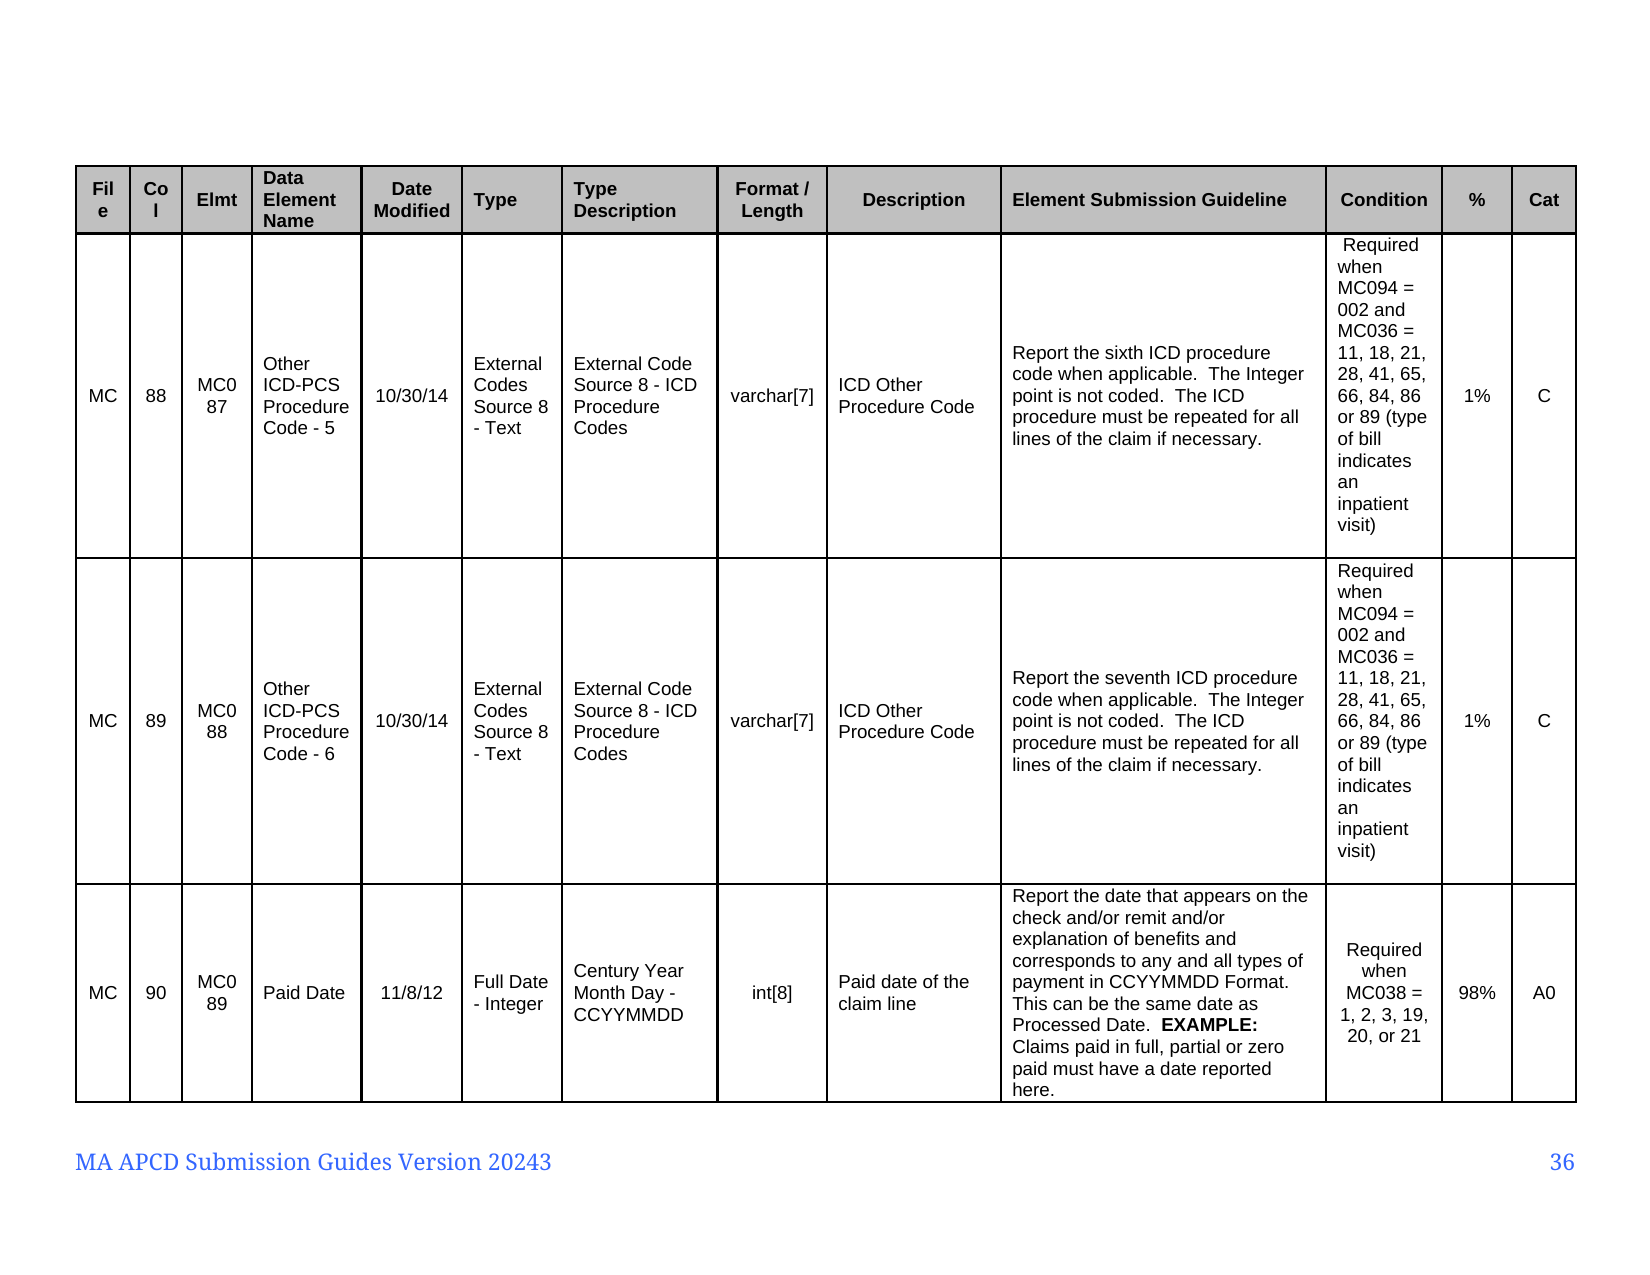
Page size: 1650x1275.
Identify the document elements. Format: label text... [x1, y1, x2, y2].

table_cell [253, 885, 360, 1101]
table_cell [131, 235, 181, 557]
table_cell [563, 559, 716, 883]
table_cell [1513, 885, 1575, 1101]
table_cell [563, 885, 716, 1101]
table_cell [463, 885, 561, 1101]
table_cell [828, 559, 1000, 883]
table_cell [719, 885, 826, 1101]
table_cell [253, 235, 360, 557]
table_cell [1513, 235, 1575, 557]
table_header Elmt [183, 167, 251, 232]
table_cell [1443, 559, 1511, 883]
table_header Description [828, 167, 1000, 232]
table_header Type Description [563, 167, 716, 232]
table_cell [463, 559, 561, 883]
table_header Condition [1327, 167, 1441, 232]
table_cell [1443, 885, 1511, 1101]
table_header Col [131, 167, 181, 232]
table_header Element Submission Guideline [1002, 167, 1325, 232]
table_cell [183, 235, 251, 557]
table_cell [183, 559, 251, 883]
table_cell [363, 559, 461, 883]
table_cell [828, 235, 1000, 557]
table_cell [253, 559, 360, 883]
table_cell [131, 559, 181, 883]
table_header Date Modified [363, 167, 461, 232]
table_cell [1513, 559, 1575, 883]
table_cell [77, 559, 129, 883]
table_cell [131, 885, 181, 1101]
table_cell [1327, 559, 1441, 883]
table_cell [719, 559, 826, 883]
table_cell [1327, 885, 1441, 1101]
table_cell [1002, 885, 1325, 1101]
table_header % [1443, 167, 1511, 232]
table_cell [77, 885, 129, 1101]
table_header Cat [1513, 167, 1575, 232]
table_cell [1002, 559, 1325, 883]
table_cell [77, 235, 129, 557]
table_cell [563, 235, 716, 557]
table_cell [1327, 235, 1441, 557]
table_header Type [463, 167, 561, 232]
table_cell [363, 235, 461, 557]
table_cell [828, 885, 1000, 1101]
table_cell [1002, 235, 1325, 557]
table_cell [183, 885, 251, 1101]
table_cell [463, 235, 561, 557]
table_header Format / Length [719, 167, 826, 232]
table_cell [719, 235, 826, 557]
table_header Data Element Name [253, 167, 360, 232]
table_header File [77, 167, 129, 232]
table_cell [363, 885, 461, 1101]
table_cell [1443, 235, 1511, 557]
